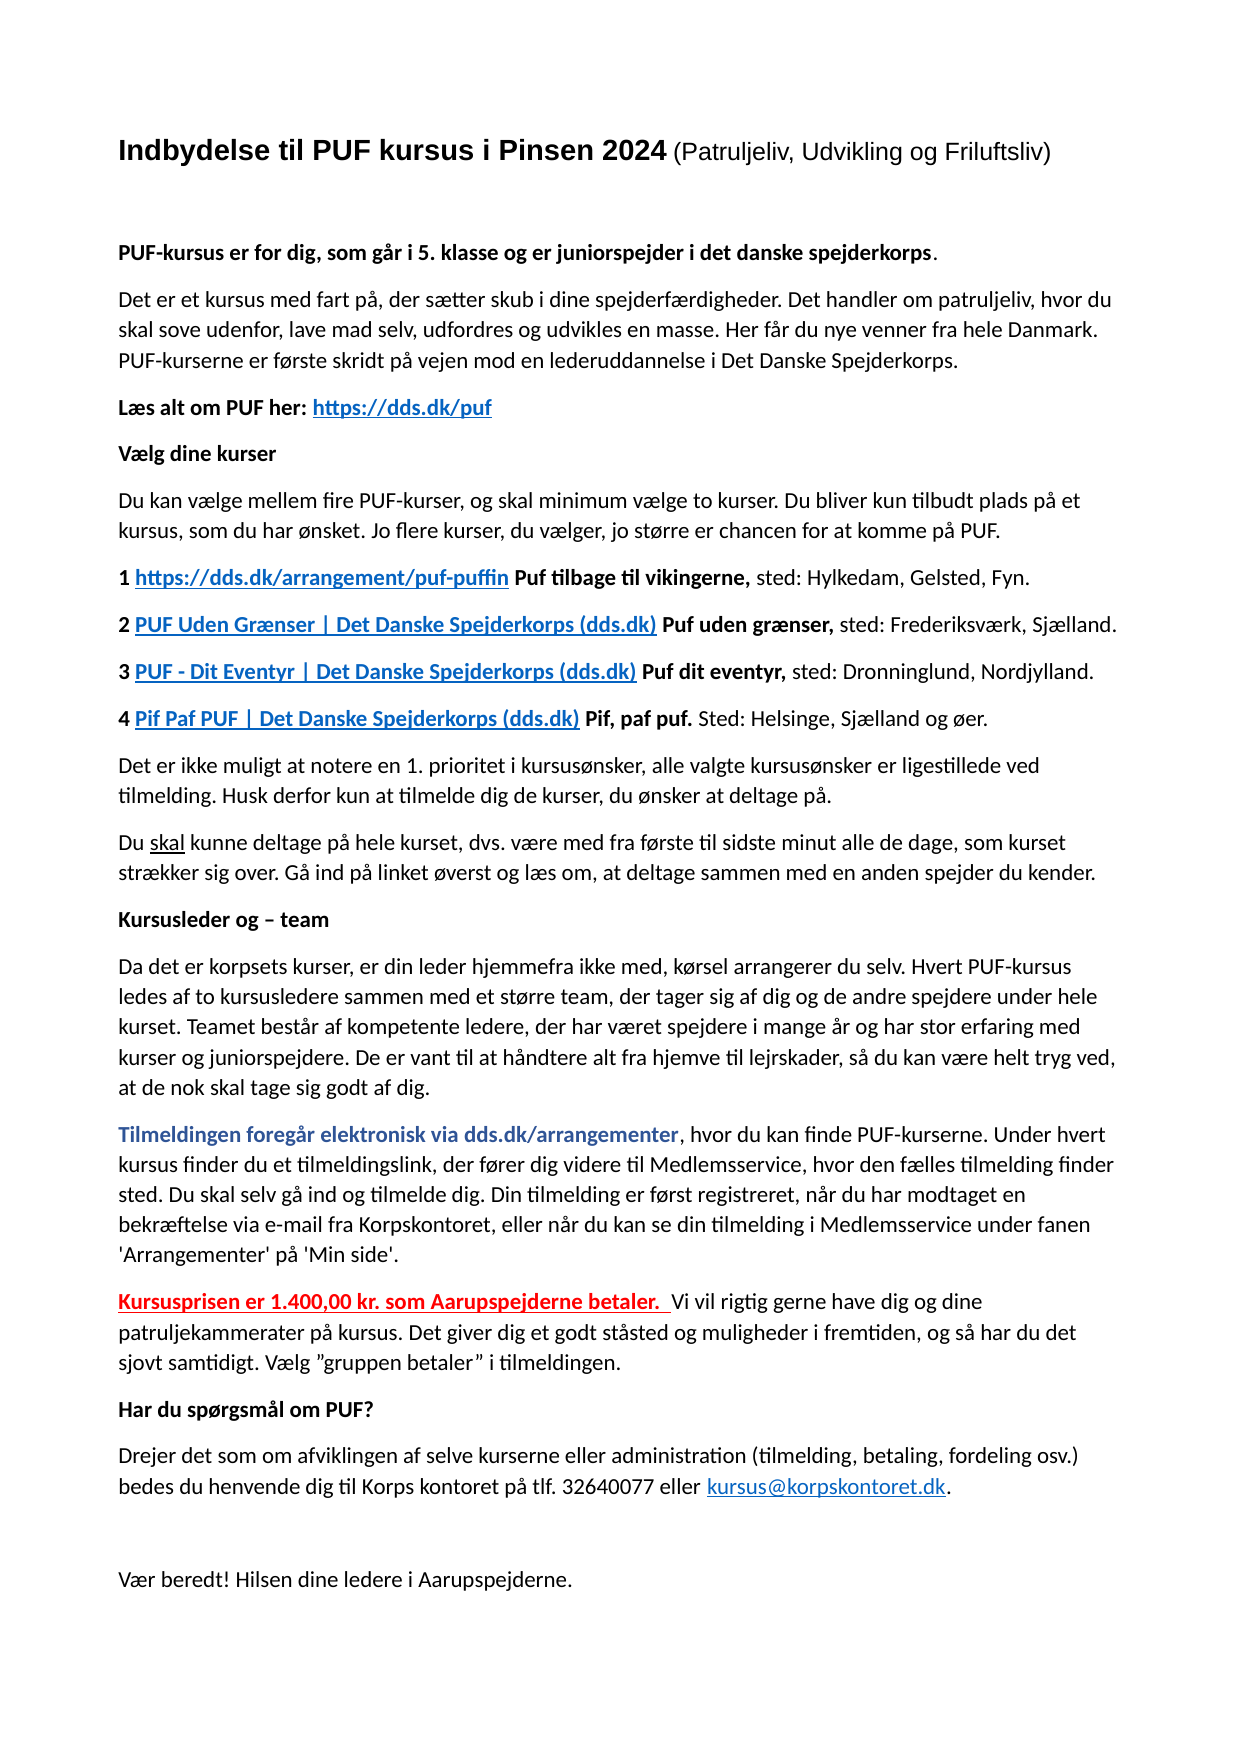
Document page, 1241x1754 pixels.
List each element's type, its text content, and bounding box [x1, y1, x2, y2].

text 3 PUF - Dit Eventyr | Det Danske Spejderkorps (dds.dk) Puf dit eventyr, sted: Dronninglund, Nordjylland. [118, 657, 1122, 685]
text Har du spørgsmål om PUF? [118, 1395, 1122, 1423]
text Da det er korpsets kurser, er din leder hjemmefra ikke med, kørsel arrangerer du selv. Hvert PUF-kursus ledes af to kursusledere sammen med et større team, der tager sig af dig og de andre spejdere under hele kurset. Teamet består af kompetente ledere, der har været spejdere i mange år og har stor erfaring med kurser og juniorspejdere. De er vant til at håndtere alt fra hjemve til lejrskader, så du kan være helt tryg ved, at de nok skal tage sig godt af dig. [118, 952, 1122, 1101]
text Læs alt om PUF her: https://dds.dk/puf [118, 393, 1122, 421]
text PUF-kursus er for dig, som går i 5. klasse og er juniorspejder i det danske spejderkorps. [118, 238, 1122, 267]
text Du kan vælge mellem fire PUF-kurser, og skal minimum vælge to kurser. Du bliver kun tilbudt plads på et kursus, som du har ønsket. Jo flere kurser, du vælger, jo større er chancen for at komme på PUF. [118, 486, 1122, 545]
text 4 Pif Paf PUF | Det Danske Spejderkorps (dds.dk) Pif, paf puf. Sted: Helsinge, Sjælland og øer. [118, 704, 1122, 732]
text 2 PUF Uden Grænser | Det Danske Spejderkorps (dds.dk) Puf uden grænser, sted: Frederiksværk, Sjælland. [118, 610, 1122, 638]
text Det er ikke muligt at notere en 1. prioritet i kursusønsker, alle valgte kursusønsker er ligestillede ved tilmelding. Husk derfor kun at tilmelde dig de kurser, du ønsker at deltage på. [118, 751, 1122, 809]
text 1 https://dds.dk/arrangement/puf-puffin Puf tilbage til vikingerne, sted: Hylkedam, Gelsted, Fyn. [118, 563, 1122, 592]
text Vælg dine kurser [118, 439, 1122, 468]
text Det er et kursus med fart på, der sætter skub i dine spejderfærdigheder. Det handler om patruljeliv, hvor du skal sove udenfor, lave mad selv, udfordres og udvikles en masse. Her får du nye venner fra hele Danmark. PUF-kurserne er første skridt på vejen mod en lederuddannelse i Det Danske Spejderkorps. [118, 285, 1122, 374]
text Kursusleder og – team [118, 905, 1122, 933]
text Du skal kunne deltage på hele kurset, dvs. være med fra første til sidste minut alle de dage, som kurset strækker sig over. Gå ind på linket øverst og læs om, at deltage sammen med en anden spejder du kender. [118, 828, 1122, 886]
text Vær beredt! Hilsen dine ledere i Aarupspejderne. [118, 1566, 1122, 1594]
text Indbydelse til PUF kursus i Pinsen 2024 (Patruljeliv, Udvikling og Friluftsliv) [668, 133, 1122, 166]
text Kursusprisen er 1.400,00 kr. som Aarupspejderne betaler. Vi vil rigtig gerne have dig og dine patruljekammerater på kursus. Det giver dig et godt ståsted og muligheder i fremtiden, og så har du det sjovt samtidigt. Vælg ”gruppen betaler” i tilmeldingen. [118, 1287, 1122, 1376]
text Drejer det som om afviklingen af selve kurserne eller administration (tilmelding, betaling, fordeling osv.) bedes du henvende dig til Korps kontoret på tlf. 32640077 eller kursus@korpskontoret.dk. [118, 1442, 1122, 1500]
text Tilmeldingen foregår elektronisk via dds.dk/arrangementer, hvor du kan finde PUF-kurserne. Under hvert kursus finder du et tilmeldingslink, der fører dig videre til Medlemsservice, hvor den fælles tilmelding finder sted. Du skal selv gå ind og tilmelde dig. Din tilmelding er først registreret, når du har modtaget en bekræftelse via e-mail fra Korpskontoret, eller når du kan se din tilmelding i Medlemsservice under fanen 'Arrangementer' på 'Min side'. [118, 1120, 1122, 1269]
